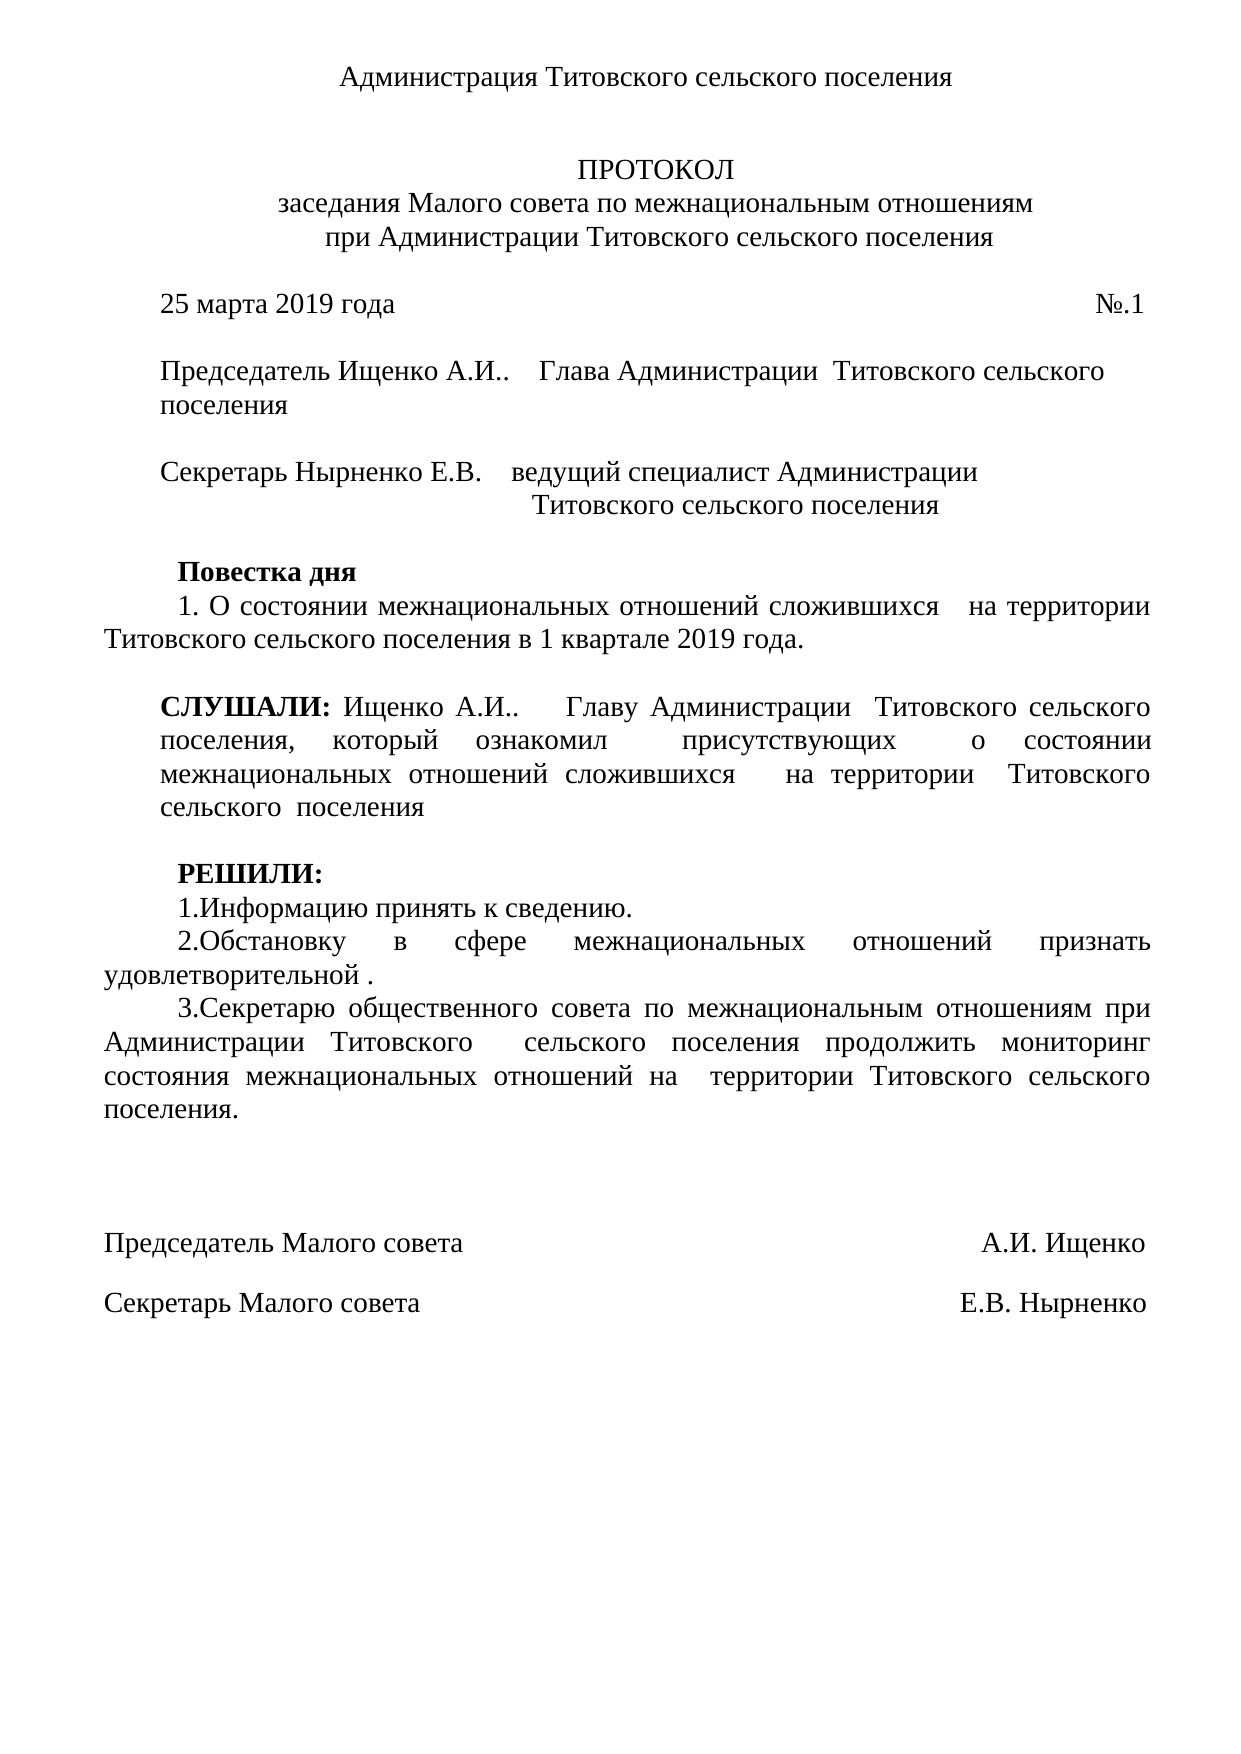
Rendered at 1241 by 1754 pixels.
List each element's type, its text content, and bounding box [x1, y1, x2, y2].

text Секретарь Нырненко Е.В. ведущий специалист Администрации [103, 454, 1152, 487]
text 25 марта 2019 года №.1 [103, 286, 1152, 320]
text при Администрации Титовского сельского поселения [103, 219, 1152, 253]
text Председатель Малого совета А.И. Ищенко [103, 1225, 1152, 1259]
text Администрация Титовского сельского поселения [103, 59, 1152, 93]
text Секретарь Малого совета Е.В. Нырненко [103, 1285, 1152, 1318]
text Повестка дня [103, 554, 1152, 588]
text 1.Информацию принять к сведению. [103, 890, 1152, 923]
text заседания Малого совета по межнациональным отношениям [103, 186, 1152, 219]
text 3.Секретарю общественного совета по межнациональным отношениям при Администрации Титовского сельского поселения продолжить мониторинг состояния межнациональных отношений на территории Титовского сельского поселения. [103, 991, 1152, 1125]
text 2.Обстановку в сфере межнациональных отношений признать удовлетворительной . [103, 923, 1152, 991]
text 1. О состоянии межнациональных отношений сложившихся на территории Титовского сельского поселения в 1 квартале 2019 года. [103, 588, 1152, 655]
text Титовского сельского поселения [103, 487, 1152, 521]
text СЛУШАЛИ: Ищенко А.И.. Главу Администрации Титовского сельского поселения, который ознакомил присутствующих о состоянии межнациональных отношений сложившихся на территории Титовского сельского поселения [160, 689, 1152, 823]
text РЕШИЛИ: [103, 856, 1152, 890]
text Председатель Ищенко А.И.. Глава Администрации Титовского сельского поселения [160, 353, 1152, 420]
text ПРОТОКОЛ [103, 152, 1152, 186]
